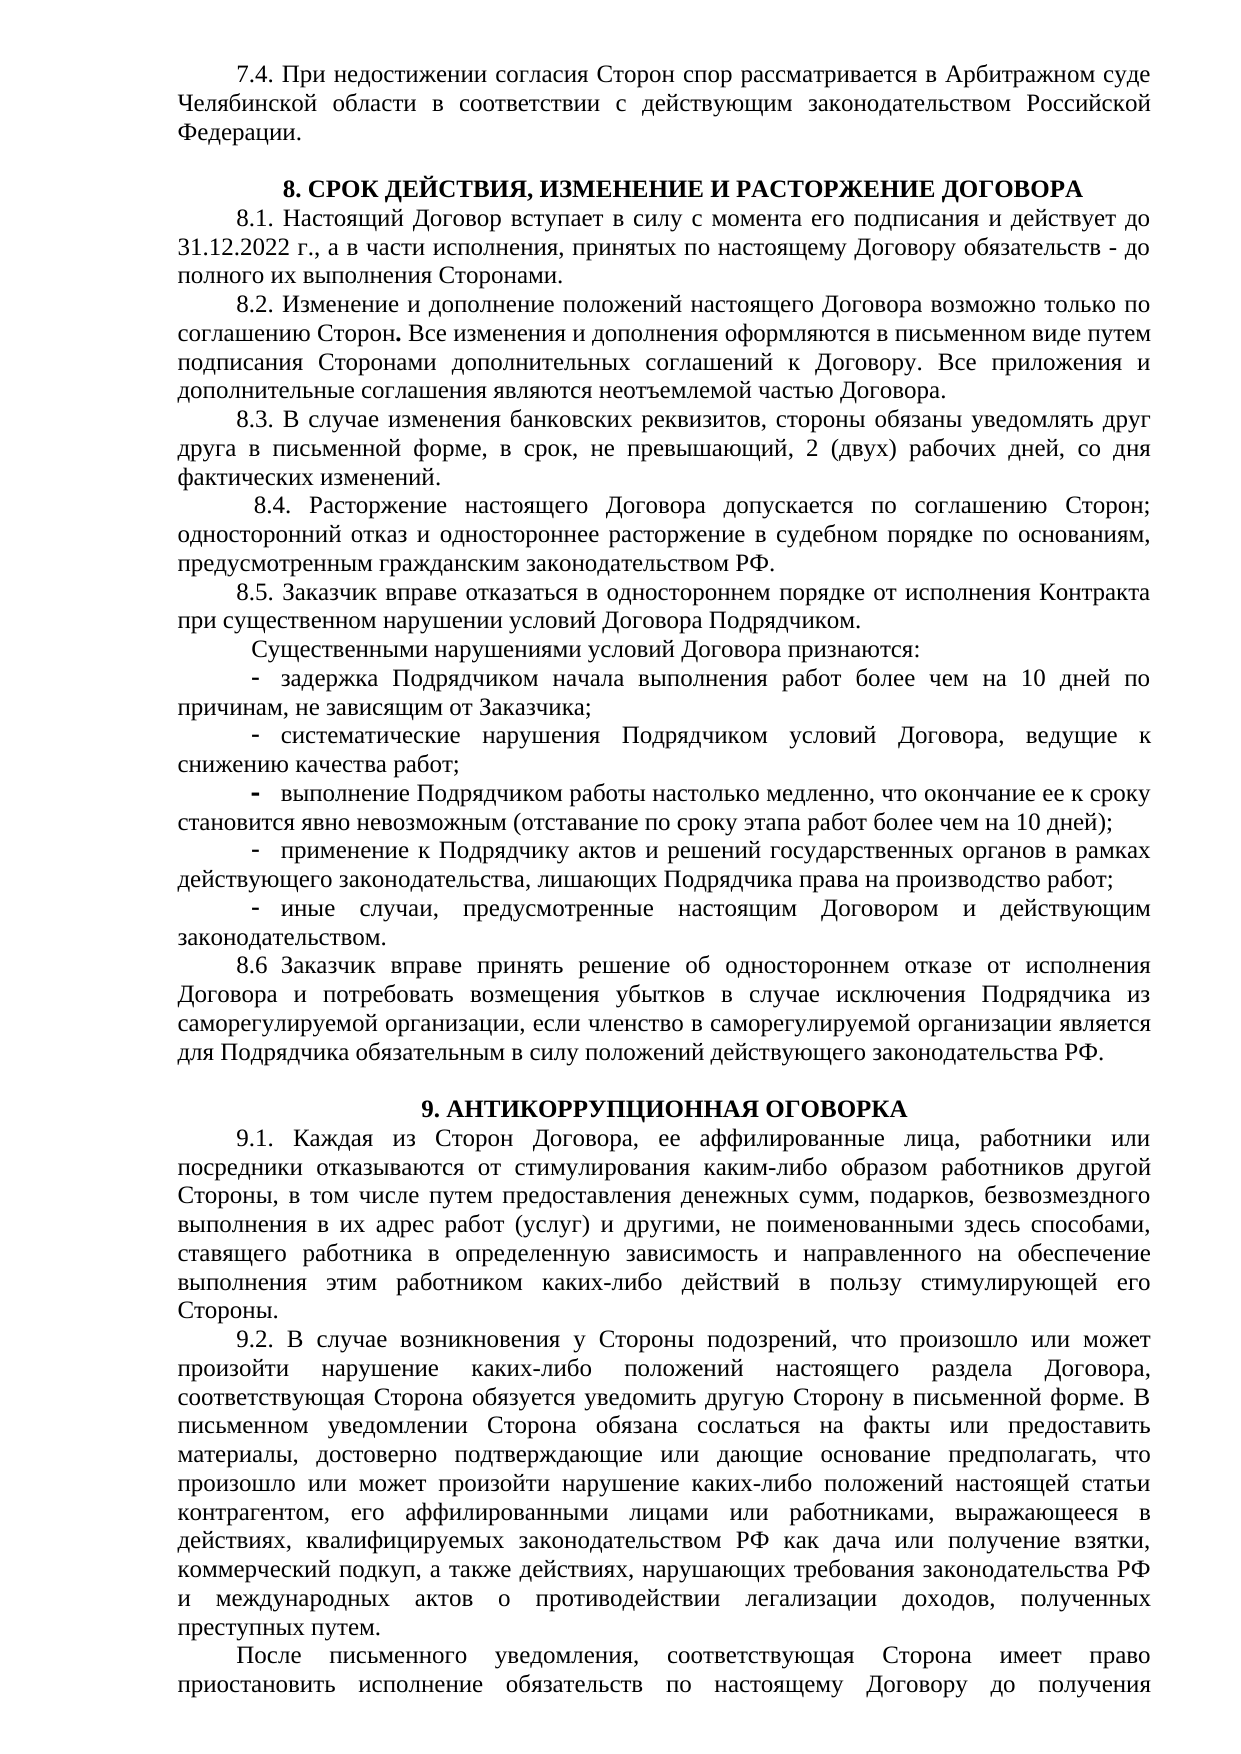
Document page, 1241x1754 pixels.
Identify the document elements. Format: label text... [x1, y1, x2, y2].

text 9. АНТИКОРРУПЦИОННАЯ ОГОВОРКА [177, 1094, 1152, 1123]
list выполнение Подрядчиком работы настолько медленно, что окончание ее к сроку становится явно невозможным (отставание по сроку этапа работ более чем на 10 дней); [177, 778, 1152, 835]
text 9.1. Каждая из Сторон Договора, ее аффилированные лица, работники или посредники отказываются от стимулирования каким-либо образом работников другой Стороны, в том числе путем предоставления денежных сумм, подарков, безвозмездного выполнения в их адрес работ (услуг) и другими, не поименованными здесь способами, ставящего работника в определенную зависимость и направленного на обеспечение выполнения этим работником каких-либо действий в пользу стимулирующей его Стороны. [177, 1123, 1152, 1324]
list применение к Подрядчику актов и решений государственных органов в рамках действующего законодательства, лишающих Подрядчика права на производство работ; [177, 835, 1152, 893]
list Заказчик вправе принять решение об одностороннем отказе от исполнения Договора и потребовать возмещения убытков в случае исключения Подрядчика из саморегулируемой организации, если членство в саморегулируемой организации является для Подрядчика обязательным в силу положений действующего законодательства РФ. [177, 950, 1152, 1065]
list иные случаи, предусмотренные настоящим Договором и действующим законодательством. [177, 893, 1152, 950]
text Существенными нарушениями условий Договора признаются: [177, 634, 1152, 663]
text 8.4. Расторжение настоящего Договора допускается по соглашению Сторон; односторонний отказ и одностороннее расторжение в судебном порядке по основаниям, предусмотренным гражданским законодательством РФ. [177, 490, 1152, 577]
text 7.4. При недостижении согласия Сторон спор рассматривается в Арбитражном суде Челябинской области в соответствии с действующим законодательством Российской Федерации. [177, 59, 1152, 145]
list задержка Подрядчиком начала выполнения работ более чем на 10 дней по причинам, не зависящим от Заказчика; [177, 663, 1152, 720]
text 8.5. Заказчик вправе отказаться в одностороннем порядке от исполнения Контракта при существенном нарушении условий Договора Подрядчиком. [177, 577, 1152, 634]
text 8.2. Изменение и дополнение положений настоящего Договора возможно только по соглашению Сторон. Все изменения и дополнения оформляются в письменном виде путем подписания Сторонами дополнительных соглашений к Договору. Все приложения и дополнительные соглашения являются неотъемлемой частью Договора. [177, 289, 1152, 404]
text 9.2. В случае возникновения у Стороны подозрений, что произошло или может произойти нарушение каких-либо положений настоящего раздела Договора, соответствующая Сторона обязуется уведомить другую Сторону в письменной форме. В письменном уведомлении Сторона обязана сослаться на факты или предоставить материалы, достоверно подтверждающие или дающие основание предполагать, что произошло или может произойти нарушение каких-либо положений настоящей статьи контрагентом, его аффилированными лицами или работниками, выражающееся в действиях, квалифицируемых законодательством РФ как дача или получение взятки, коммерческий подкуп, а также действиях, нарушающих требования законодательства РФ и международных актов о противодействии легализации доходов, полученных преступных путем. [177, 1324, 1152, 1640]
list систематические нарушения Подрядчиком условий Договора, ведущие к снижению качества работ; [177, 720, 1152, 778]
text 8.1. Настоящий Договор вступает в силу с момента его подписания и действует до 31.12.2022 г., а в части исполнения, принятых по настоящему Договору обязательств - до полного их выполнения Сторонами. [177, 203, 1152, 289]
text 8.3. В случае изменения банковских реквизитов, стороны обязаны уведомлять друг друга в письменной форме, в срок, не превышающий, 2 (двух) рабочих дней, со дня фактических изменений. [177, 404, 1152, 490]
text 8. СРОК ДЕЙСТВИЯ, ИЗМЕНЕНИЕ И РАСТОРЖЕНИЕ ДОГОВОРА [215, 174, 1152, 203]
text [177, 1640, 1152, 1698]
